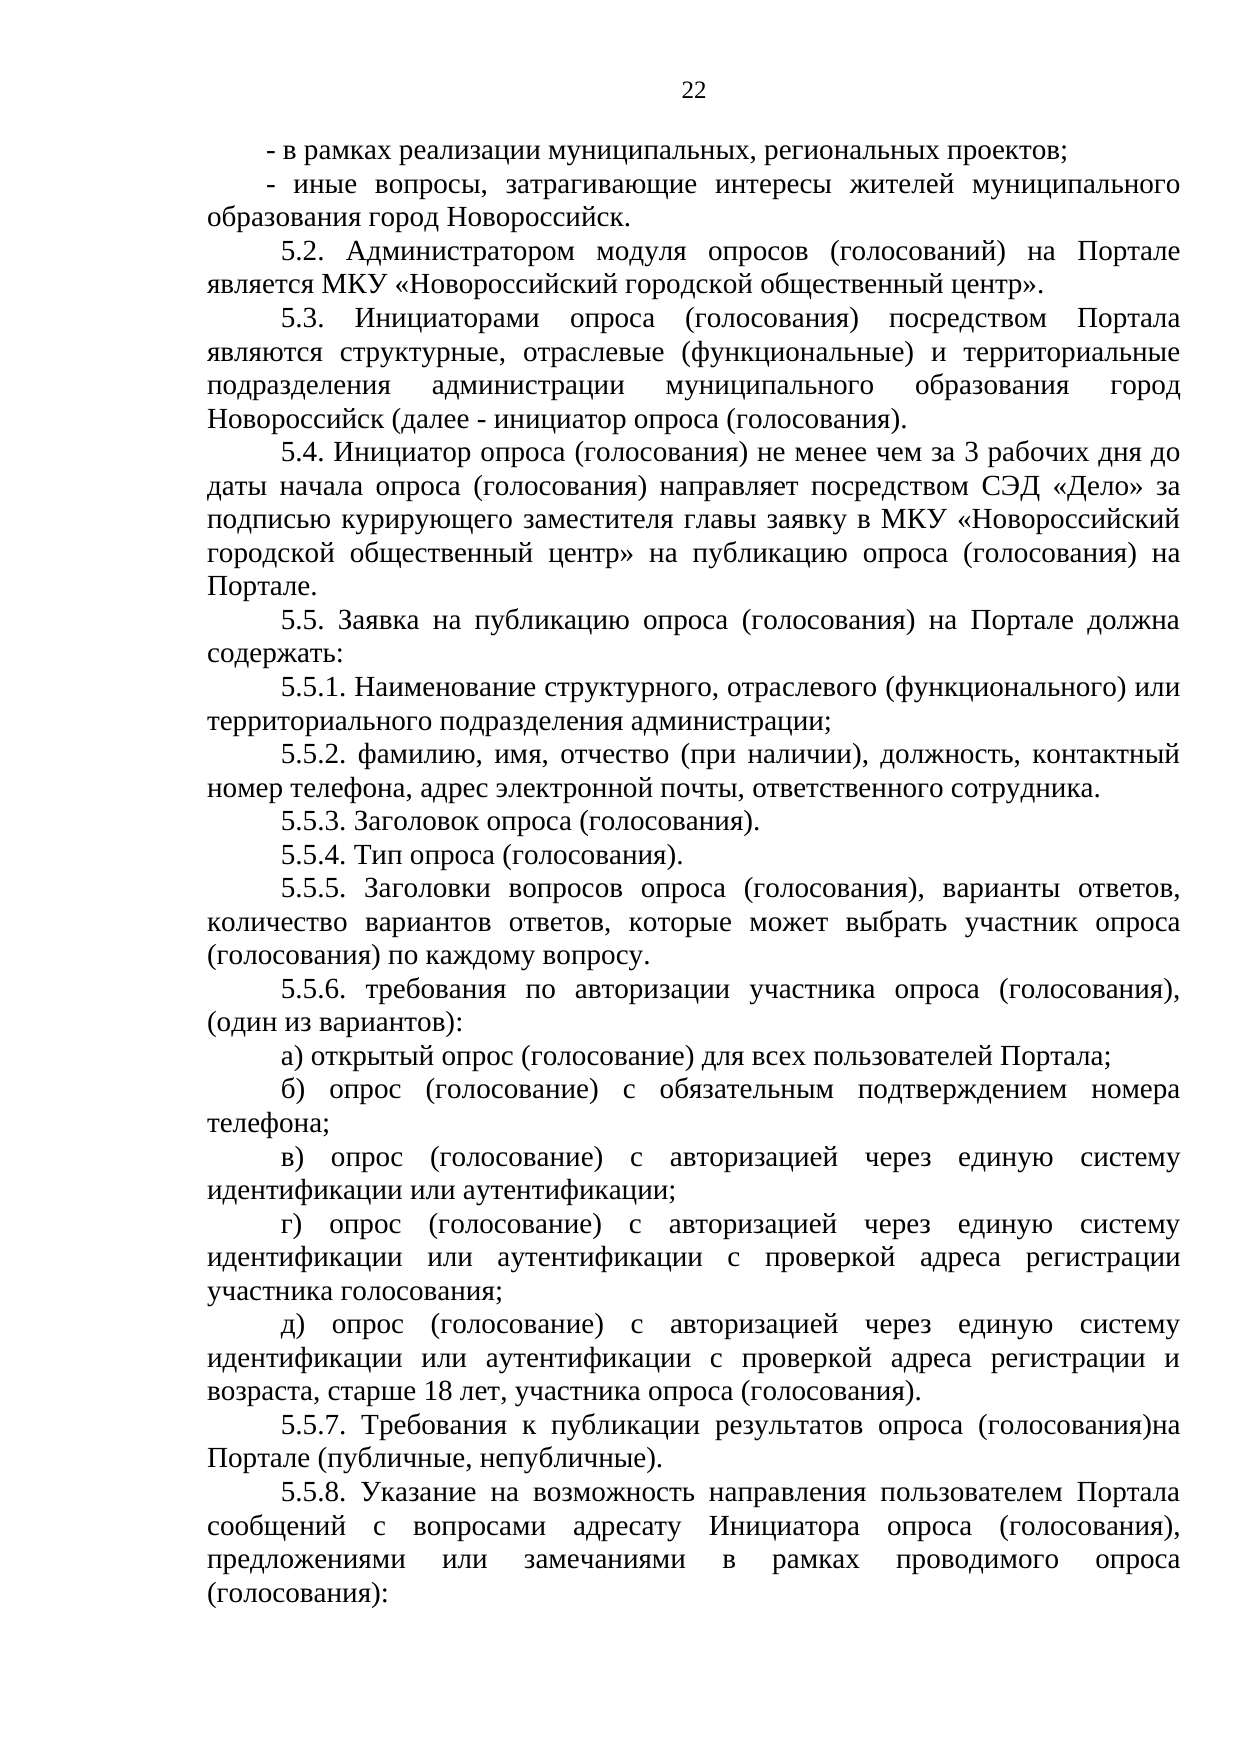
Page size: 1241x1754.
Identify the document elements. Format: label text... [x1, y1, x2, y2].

list - в рамках реализации муниципальных, региональных проектов; [207, 132, 1181, 166]
list 5.5.6. требования по авторизации участника опроса (голосования), (один из вариантов): [207, 971, 1181, 1038]
list 5.3. Инициаторами опроса (голосования) посредством Портала являются структурные, отраслевые (функциональные) и территориальные подразделения администрации муниципального образования город Новороссийск (далее - инициатор опроса (голосования). [207, 300, 1181, 434]
list д) опрос (голосование) с авторизацией через единую систему идентификации или аутентификации с проверкой адреса регистрации и возраста, старше 18 лет, участника опроса (голосования). [207, 1306, 1181, 1407]
list 5.5.5. Заголовки вопросов опроса (голосования), варианты ответов, количество вариантов ответов, которые может выбрать участник опроса (голосования) по каждому вопросу. [207, 870, 1181, 971]
list в) опрос (голосование) с авторизацией через единую систему идентификации или аутентификации; [207, 1139, 1181, 1206]
list 5.5.1. Наименование структурного, отраслевого (функционального) или территориального подразделения администрации; [207, 669, 1181, 736]
list - иные вопросы, затрагивающие интересы жителей муниципального образования город Новороссийск. [207, 166, 1181, 233]
list б) опрос (голосование) с обязательным подтверждением номера телефона; [207, 1072, 1181, 1139]
list 5.5.7. Требования к публикации результатов опроса (голосования)на Портале (публичные, непубличные). [207, 1407, 1181, 1474]
list 5.5.2. фамилию, имя, отчество (при наличии), должность, контактный номер телефона, адрес электронной почты, ответственного сотрудника. [207, 736, 1181, 803]
list а) открытый опрос (голосование) для всех пользователей Портала; [207, 1038, 1181, 1072]
list 5.5. Заявка на публикацию опроса (голосования) на Портале должна содержать: [207, 602, 1181, 669]
list г) опрос (голосование) с авторизацией через единую систему идентификации или аутентификации с проверкой адреса регистрации участника голосования; [207, 1206, 1181, 1306]
list 5.5.8. Указание на возможность направления пользователем Портала сообщений с вопросами адресату Инициатора опроса (голосования), предложениями или замечаниями в рамках проводимого опроса (голосования): [207, 1474, 1181, 1608]
list 5.5.4. Тип опроса (голосования). [207, 837, 1181, 870]
list 5.5.3. Заголовок опроса (голосования). [207, 803, 1181, 837]
list 5.2. Администратором модуля опросов (голосований) на Портале является МКУ «Новороссийский городской общественный центр». [207, 233, 1181, 300]
list 5.4. Инициатор опроса (голосования) не менее чем за 3 рабочих дня до даты начала опроса (голосования) направляет посредством СЭД «Дело» за подписью курирующего заместителя главы заявку в МКУ «Новороссийский городской общественный центр» на публикацию опроса (голосования) на Портале. [207, 434, 1181, 602]
